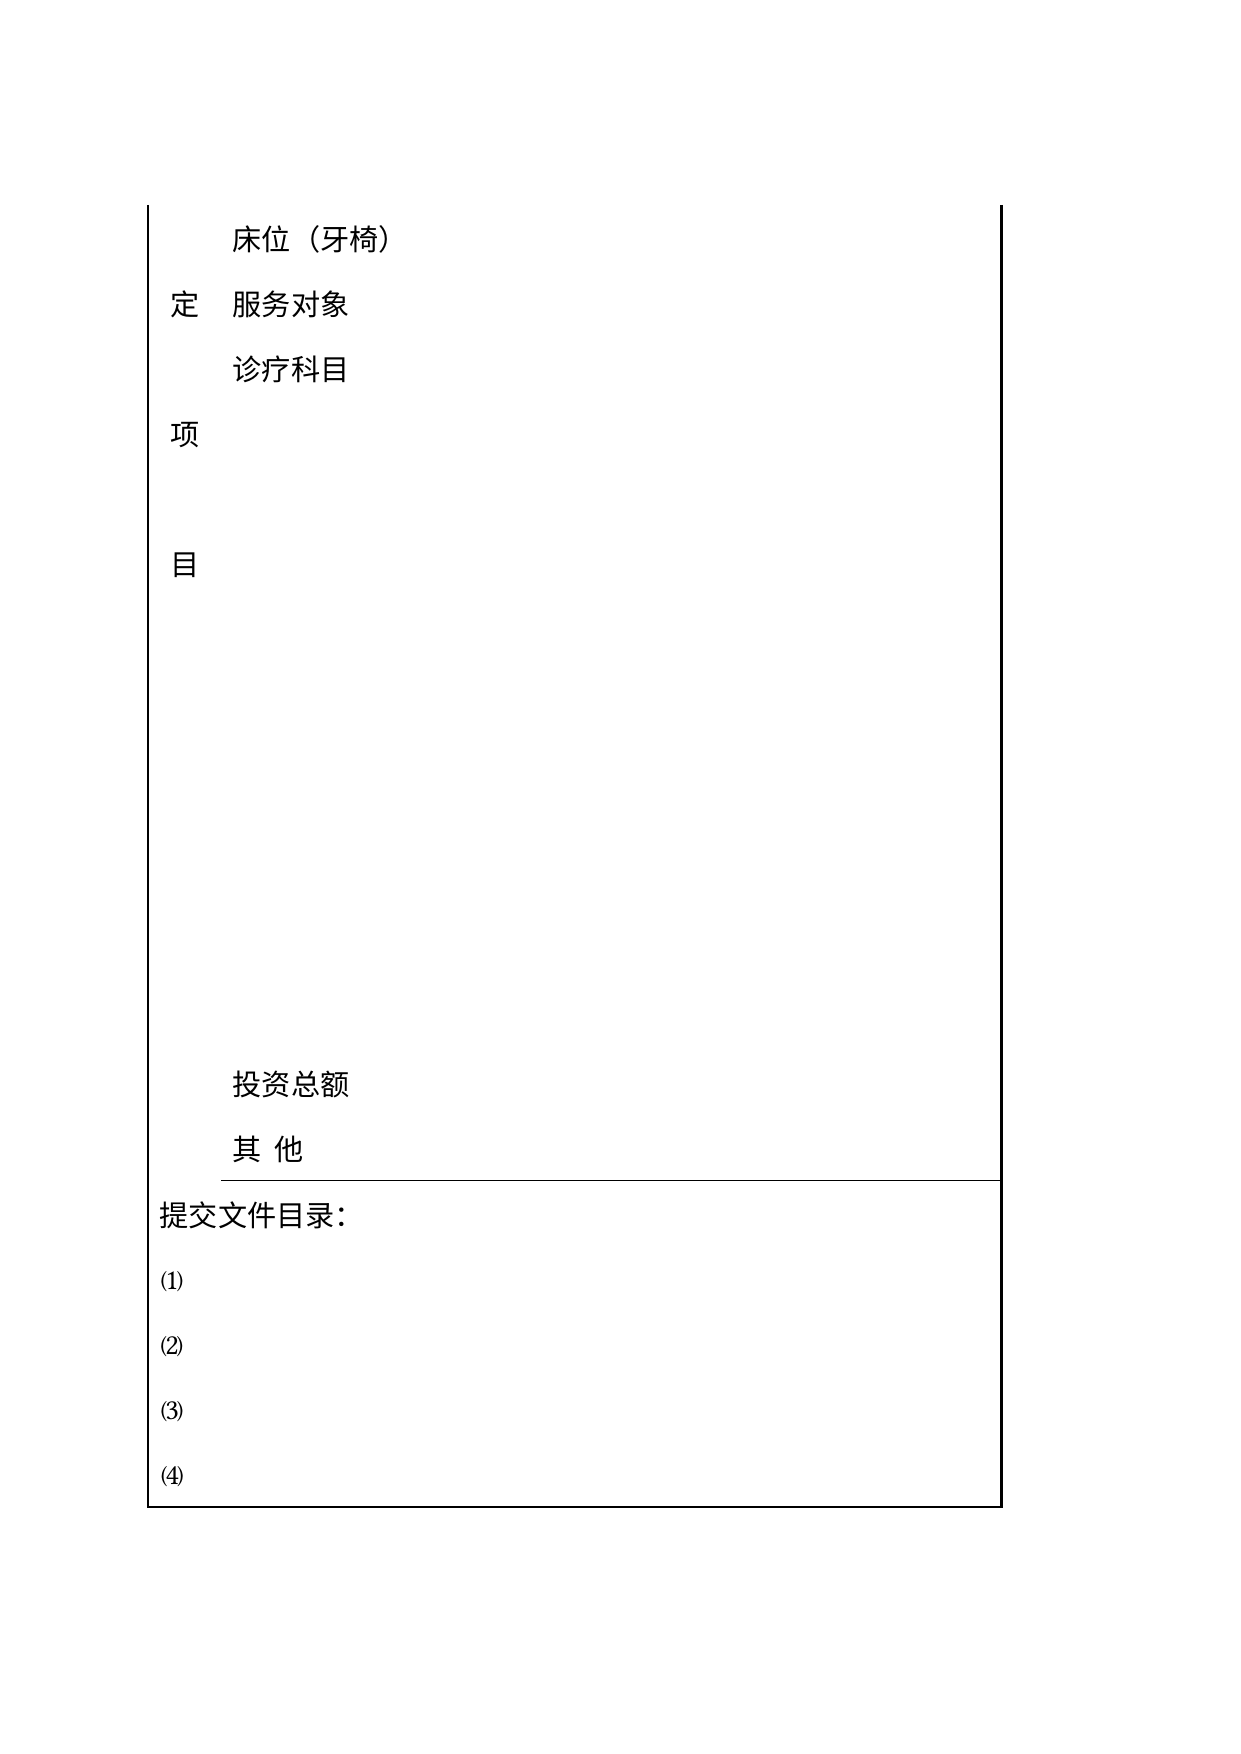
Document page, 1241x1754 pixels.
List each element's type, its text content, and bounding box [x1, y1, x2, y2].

table_cell 投资总额 [221, 1050, 1000, 1115]
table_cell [149, 1180, 1000, 1506]
table_cell 其 他 [221, 1115, 1000, 1180]
table_cell 服务对象 [221, 270, 1000, 335]
table_cell 诊疗科目 [221, 335, 1000, 1050]
table_cell 床位（牙椅） [221, 205, 1000, 270]
